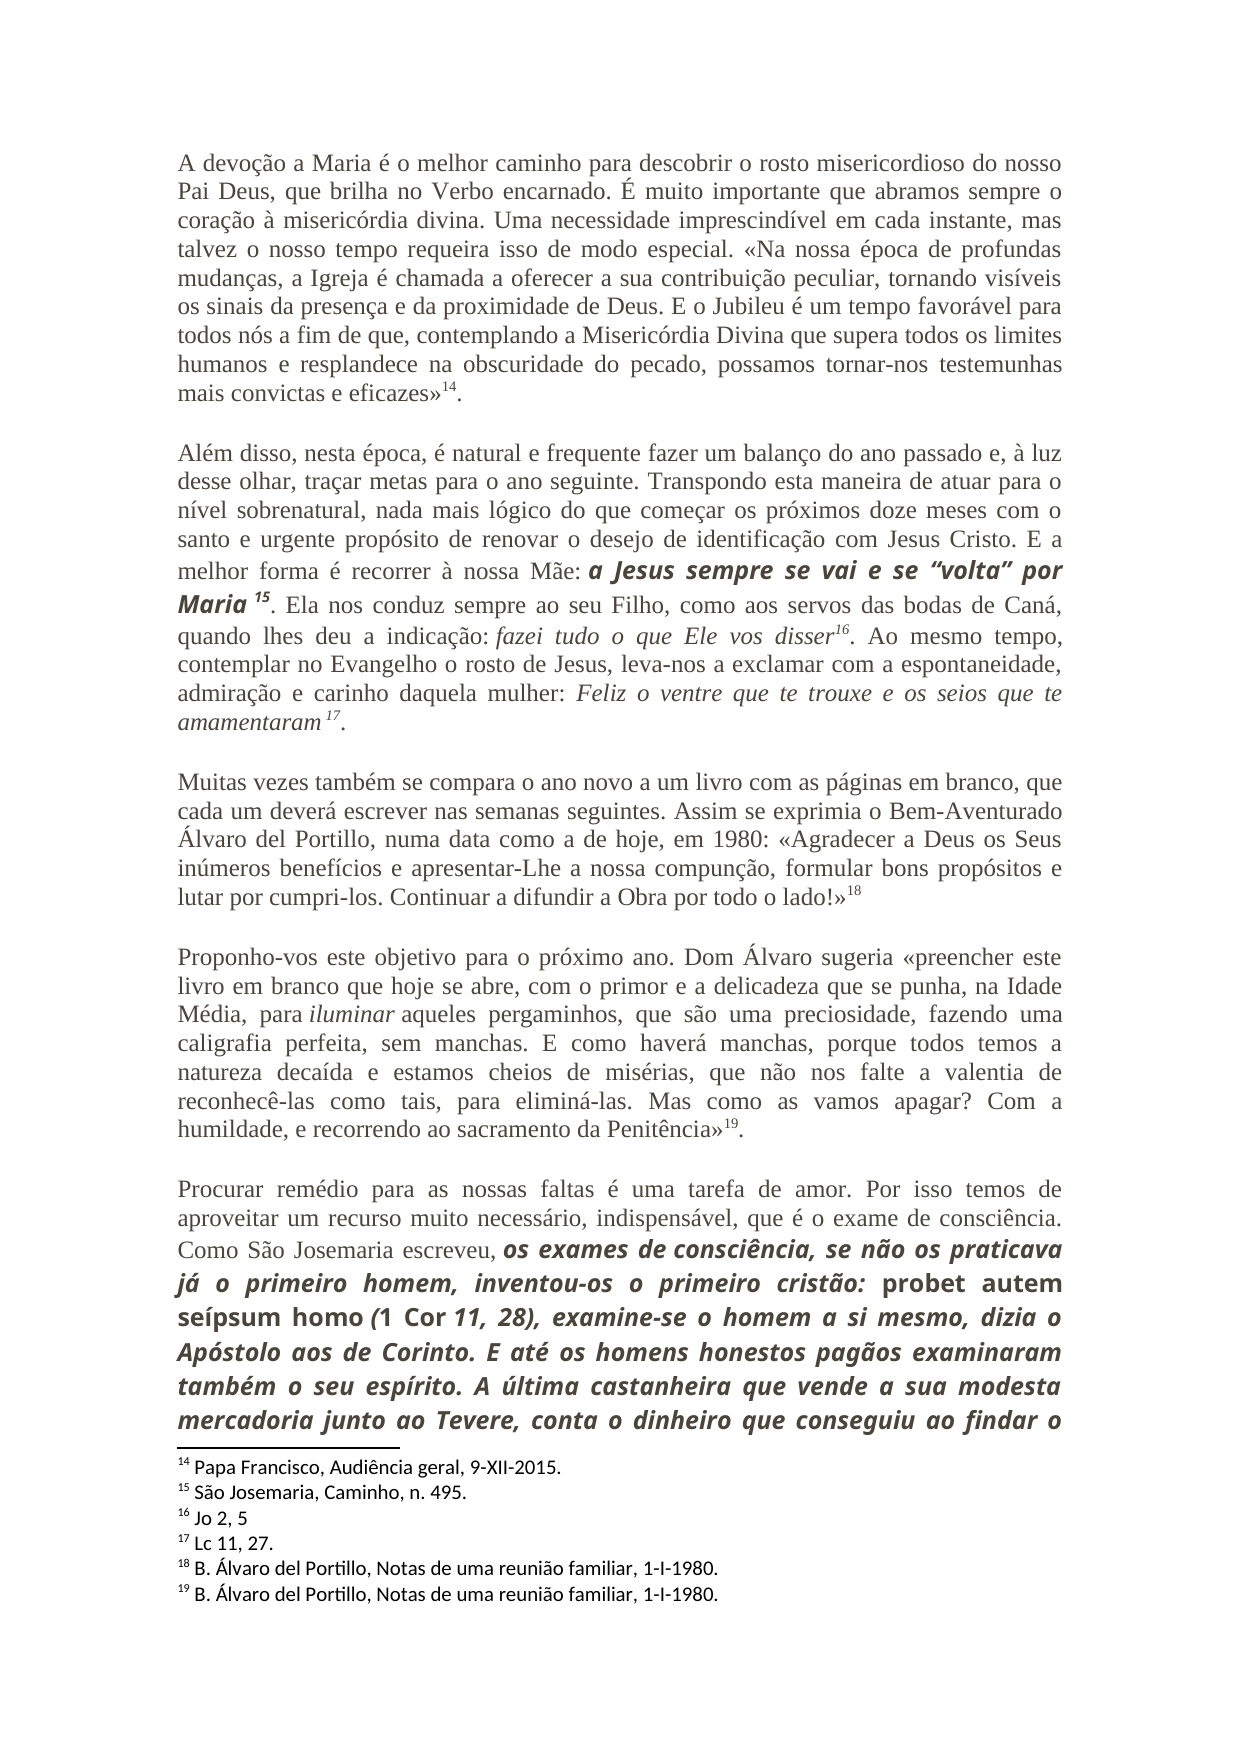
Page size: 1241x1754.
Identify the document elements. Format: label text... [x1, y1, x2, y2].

text Muitas vezes também se compara o ano novo a um livro com as páginas em branco, que cada um deverá escrever nas semanas seguintes. Assim se exprimia o Bem-Aventurado Álvaro del Portillo, numa data como a de hoje, em 1980: «Agradecer a Deus os Seus inúmeros benefícios e apresentar-Lhe a nossa compunção, formular bons propósitos e lutar por cumpri-los. Continuar a difundir a Obra por todo o lado!» [177, 767, 1063, 911]
text A devoção a Maria é o melhor caminho para descobrir o rosto misericordioso do nosso Pai Deus, que brilha no Verbo encarnado. É muito importante que abramos sempre o coração à misericórdia divina. Uma necessidade imprescindível em cada instante, mas talvez o nosso tempo requeira isso de modo especial. «Na nossa época de profundas mudanças, a Igreja é chamada a oferecer a sua contribuição peculiar, tornando visíveis os sinais da presença e da proximidade de Deus. E o Jubileu é um tempo favorável para todos nós a fim de que, contemplando a Misericórdia Divina que supera todos os limites humanos e resplandece na obscuridade do pecado, possamos tornar-nos testemunhas mais convictas e eficazes». [177, 148, 1063, 406]
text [177, 1174, 1063, 1436]
text Proponho-vos este objetivo para o próximo ano. Dom Álvaro sugeria «preencher este livro em branco que hoje se abre, com o primor e a delicadeza que se punha, na Idade Média, para iluminar aqueles pergaminhos, que são uma preciosidade, fazendo uma caligrafia perfeita, sem manchas. E como haverá manchas, porque todos temos a natureza decaída e estamos cheios de misérias, que não nos falte a valentia de reconhecê-las como tais, para eliminá-las. Mas como as vamos apagar? Com a humildade, e recorrendo ao sacramento da Penitência». [177, 942, 1063, 1143]
text Além disso, nesta época, é natural e frequente fazer um balanço do ano passado e, à luz desse olhar, traçar metas para o ano seguinte. Transpondo esta maneira de atuar para o nível sobrenatural, nada mais lógico do que começar os próximos doze meses com o santo e urgente propósito de renovar o desejo de identificação com Jesus Cristo. E a melhor forma é recorrer à nossa Mãe: a Jesus sempre se vai e se “volta” por Maria . Ela nos conduz sempre ao seu Filho, como aos servos das bodas de Caná, quando lhes deu a indicação: fazei tudo o que Ele vos disser. Ao mesmo tempo, contemplar no Evangelho o rosto de Jesus, leva-nos a exclamar com a espontaneidade, admiração e carinho daquela mulher: Feliz o ventre que te trouxe e os seios que te amamentaram . [177, 438, 1063, 736]
